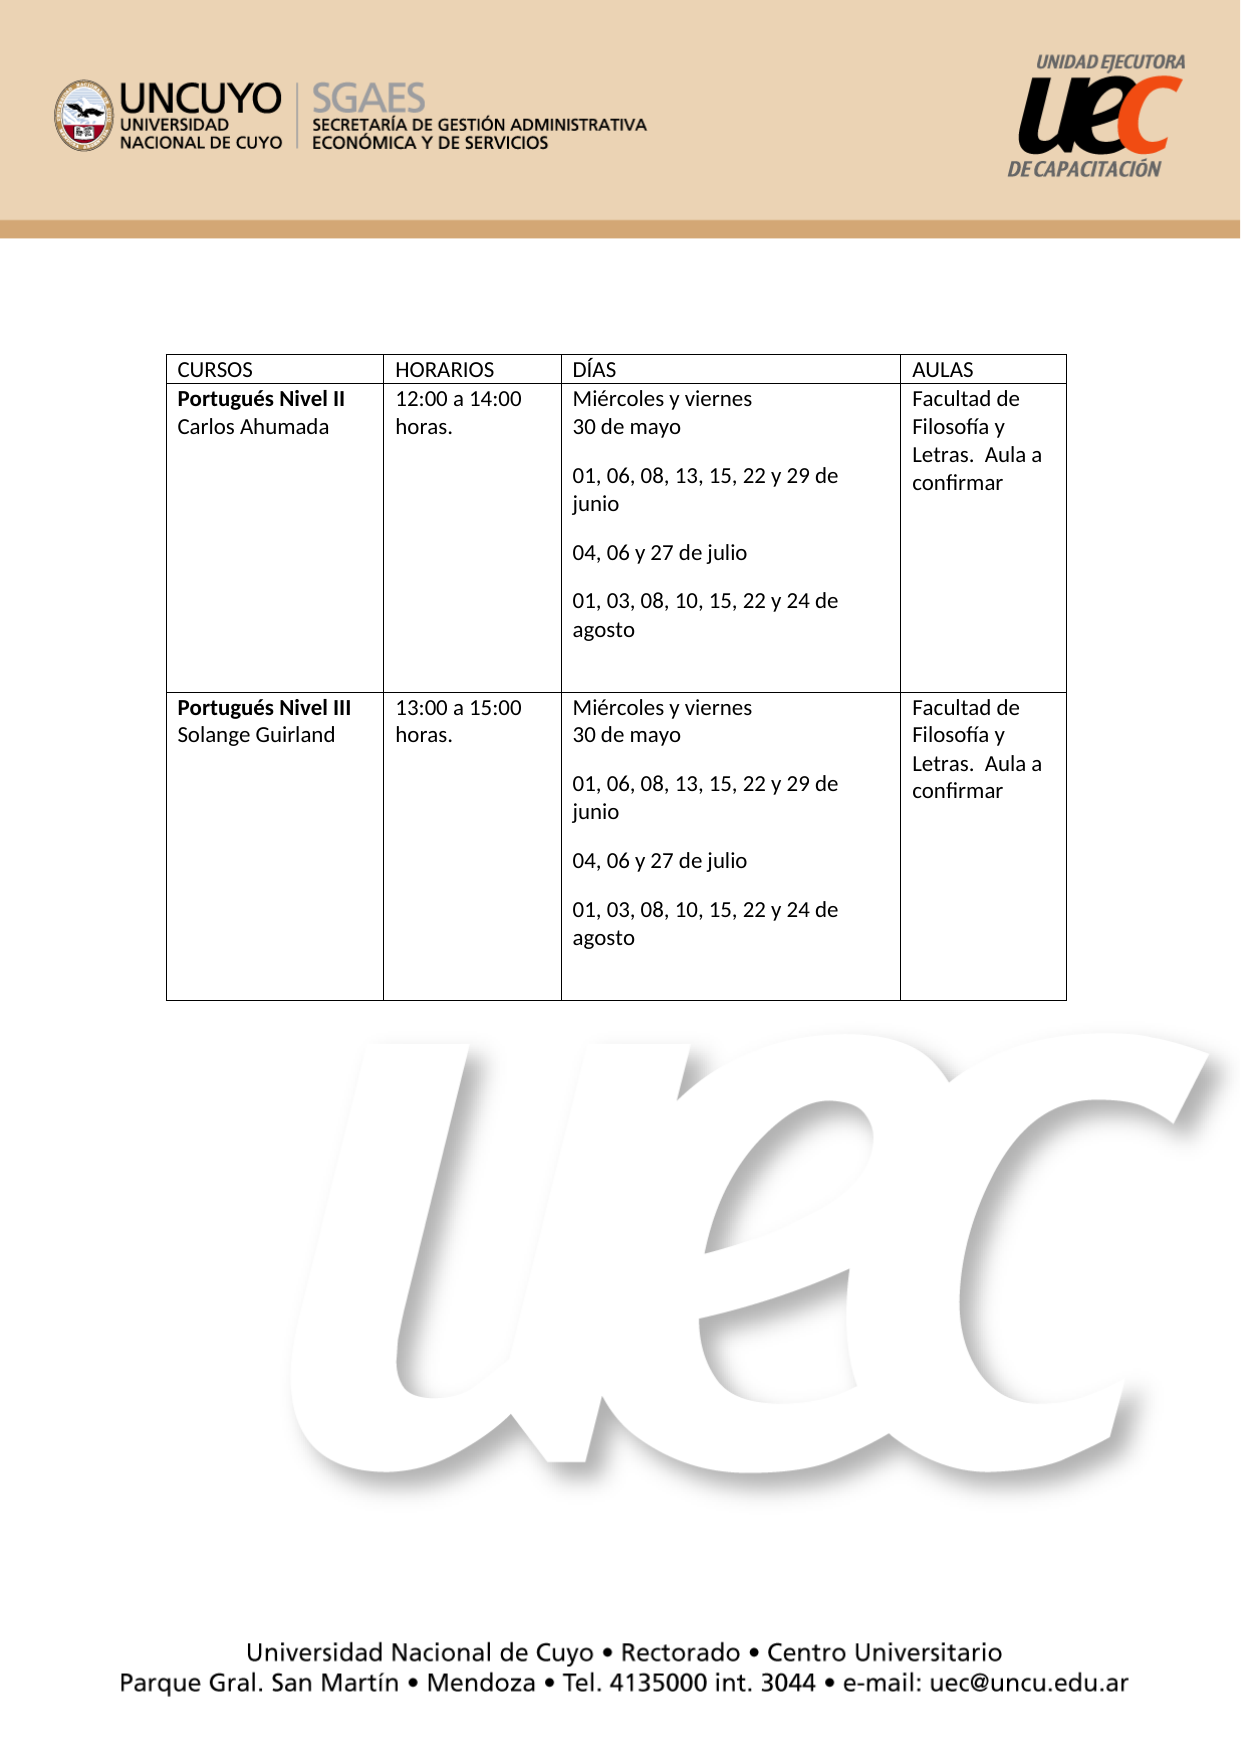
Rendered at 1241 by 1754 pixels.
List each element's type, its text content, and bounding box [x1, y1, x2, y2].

picture [0, 0, 1241, 1754]
table_cell Miércoles y viernes 30 de mayo 01, 06, 08, 13, 15, 22 y 29 de junio 04, 06 y 27 de julio 01, 03, 08, 10, 15, 22 y 24 de agosto [562, 384, 900, 692]
table_cell 13:00 a 15:00 horas. [384, 693, 561, 1000]
table_header CURSOS [167, 355, 383, 383]
table_cell Facultad de Filosofía y Letras. Aula a confirmar [901, 693, 1066, 1000]
table_header HORARIOS [384, 355, 561, 383]
table_cell Miércoles y viernes 30 de mayo 01, 06, 08, 13, 15, 22 y 29 de junio 04, 06 y 27 de julio 01, 03, 08, 10, 15, 22 y 24 de agosto [562, 693, 900, 1000]
table_cell Portugués Nivel II Carlos Ahumada [167, 384, 383, 692]
table_header AULAS [901, 355, 1066, 383]
table_header DÍAS [562, 355, 900, 383]
table_cell Portugués Nivel III Solange Guirland [167, 693, 383, 1000]
table_cell 12:00 a 14:00 horas. [384, 384, 561, 692]
table_cell Facultad de Filosofía y Letras. Aula a confirmar [901, 384, 1066, 692]
